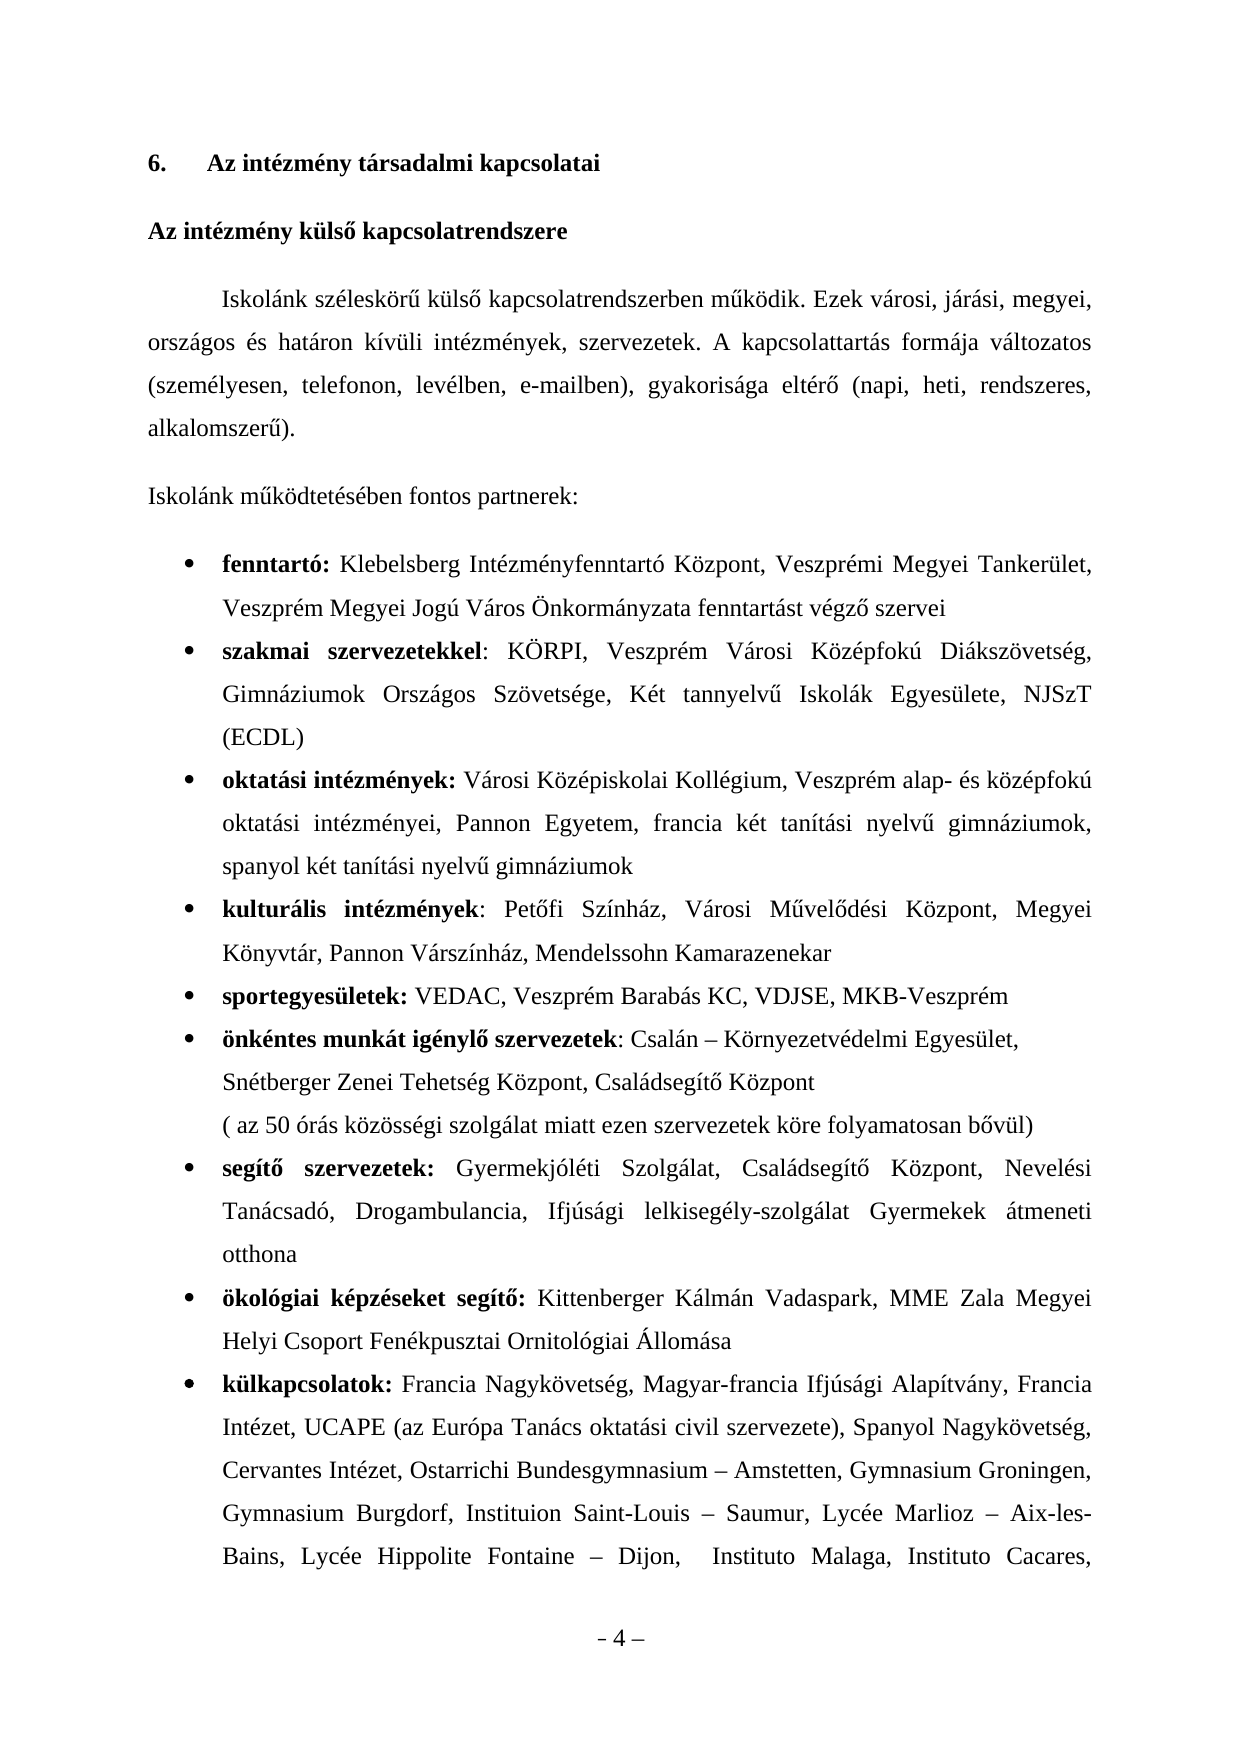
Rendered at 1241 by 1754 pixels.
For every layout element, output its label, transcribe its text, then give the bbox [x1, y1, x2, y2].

list oktatási intézmények: Városi Középiskolai Kollégium, Veszprém alap- és középfokú oktatási intézményei, Pannon Egyetem, francia két tanítási nyelvű gimnáziumok, spanyol két tanítási nyelvű gimnáziumok [185, 765, 1093, 880]
list önkéntes munkát igénylő szervezetek: Csalán – Környezetvédelmi Egyesület, Snétberger Zenei Tehetség Központ, Családsegítő Központ ( az 50 órás közösségi szolgálat miatt ezen szervezetek köre folyamatosan bővül) [185, 1024, 1093, 1139]
text Iskolánk széleskörű külső kapcsolatrendszerben működik. Ezek városi, járási, megyei, országos és határon kívüli intézmények, szervezetek. A kapcsolattartás formája változatos (személyesen, telefonon, levélben, e-mailben), gyakorisága eltérő (napi, heti, rendszeres, alkalomszerű). [148, 284, 1093, 442]
text Az intézmény külső kapcsolatrendszere [148, 216, 1093, 244]
list fenntartó: Klebelsberg Intézményfenntartó Központ, Veszprémi Megyei Tankerület, Veszprém Megyei Jogú Város Önkormányzata fenntartást végző szervei [185, 549, 1093, 621]
list szakmai szervezetekkel: KÖRPI, Veszprém Városi Középfokú Diákszövetség, Gimnáziumok Országos Szövetsége, Két tannyelvű Iskolák Egyesülete, NJSzT (ECDL) [185, 636, 1093, 751]
list ökológiai képzéseket segítő: Kittenberger Kálmán Vadaspark, MME Zala Megyei Helyi Csoport Fenékpusztai Ornitológiai Állomása [185, 1283, 1093, 1354]
list kulturális intézmények: Petőfi Színház, Városi Művelődési Központ, Megyei Könyvtár, Pannon Várszínház, Mendelssohn Kamarazenekar [185, 894, 1093, 966]
list sportegyesületek: VEDAC, Veszprém Barabás KC, VDJSE, MKB-Veszprém [185, 981, 1093, 1009]
list Az intézmény társadalmi kapcsolatai [148, 148, 1093, 176]
text Iskolánk működtetésében fontos partnerek: [148, 481, 1093, 510]
list segítő szervezetek: Gyermekjóléti Szolgálat, Családsegítő Központ, Nevelési Tanácsadó, Drogambulancia, Ifjúsági lelkisegély-szolgálat Gyermekek átmeneti otthona [185, 1153, 1093, 1268]
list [185, 1369, 1093, 1570]
